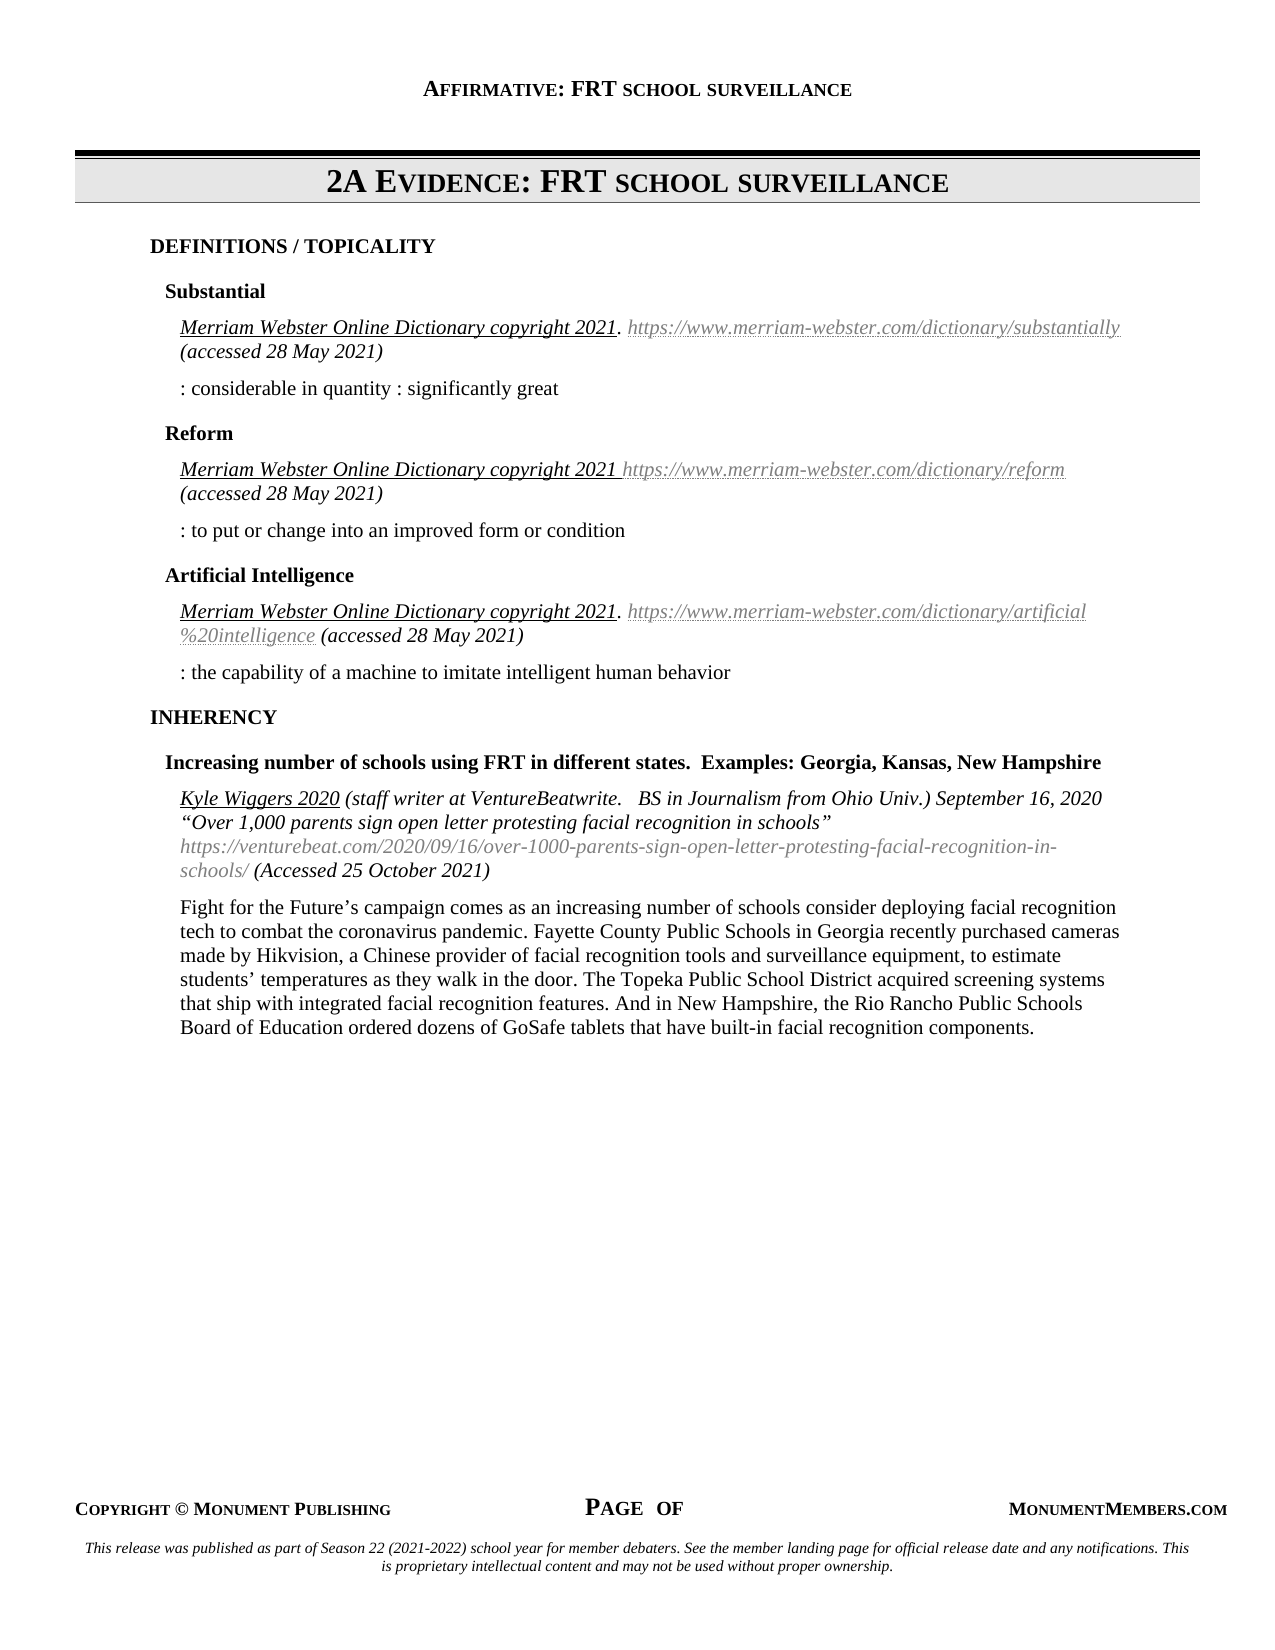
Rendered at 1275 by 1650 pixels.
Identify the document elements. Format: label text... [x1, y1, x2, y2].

text Artificial Intelligence [165, 563, 1125, 587]
text Merriam Webster Online Dictionary copyright 2021. https://www.merriam-webster.com/dictionary/artificial%20intelligence (accessed 28 May 2021) [180, 599, 1125, 647]
text : to put or change into an improved form or condition [180, 518, 1125, 542]
text : considerable in quantity : significantly great [180, 376, 1125, 400]
text Merriam Webster Online Dictionary copyright 2021 https://www.merriam-webster.com/dictionary/reform (accessed 28 May 2021) [180, 457, 1125, 505]
title 2A Evidence: FRT school surveillance [75, 159, 1200, 202]
text DEFINITIONS / TOPICALITY [150, 234, 1125, 258]
text INHERENCY [150, 705, 1125, 729]
text Increasing number of schools using FRT in different states. Examples: Georgia, Kansas, New Hampshire [165, 750, 1125, 774]
text Merriam Webster Online Dictionary copyright 2021. https://www.merriam-webster.com/dictionary/substantially (accessed 28 May 2021) [180, 315, 1125, 363]
text Substantial [165, 278, 1125, 303]
text : the capability of a machine to imitate intelligent human behavior [180, 660, 1125, 684]
text Kyle Wiggers 2020 (staff writer at VentureBeatwrite. BS in Journalism from Ohio Univ.) September 16, 2020 “Over 1,000 parents sign open letter protesting facial recognition in schools” https://venturebeat.com/2020/09/16/over-1000-parents-sign-open-letter-protesting-facial-recognition-in-schools/ (Accessed 25 October 2021) [180, 786, 1125, 882]
text Reform [165, 421, 1125, 445]
text Fight for the Future’s campaign comes as an increasing number of schools consider deploying facial recognition tech to combat the coronavirus pandemic. Fayette County Public Schools in Georgia recently purchased cameras made by Hikvision, a Chinese provider of facial recognition tools and surveillance equipment, to estimate students’ temperatures as they walk in the door. The Topeka Public School District acquired screening systems that ship with integrated facial recognition features. And in New Hampshire, the Rio Rancho Public Schools Board of Education ordered dozens of GoSafe tablets that have built-in facial recognition components. [180, 895, 1125, 1039]
